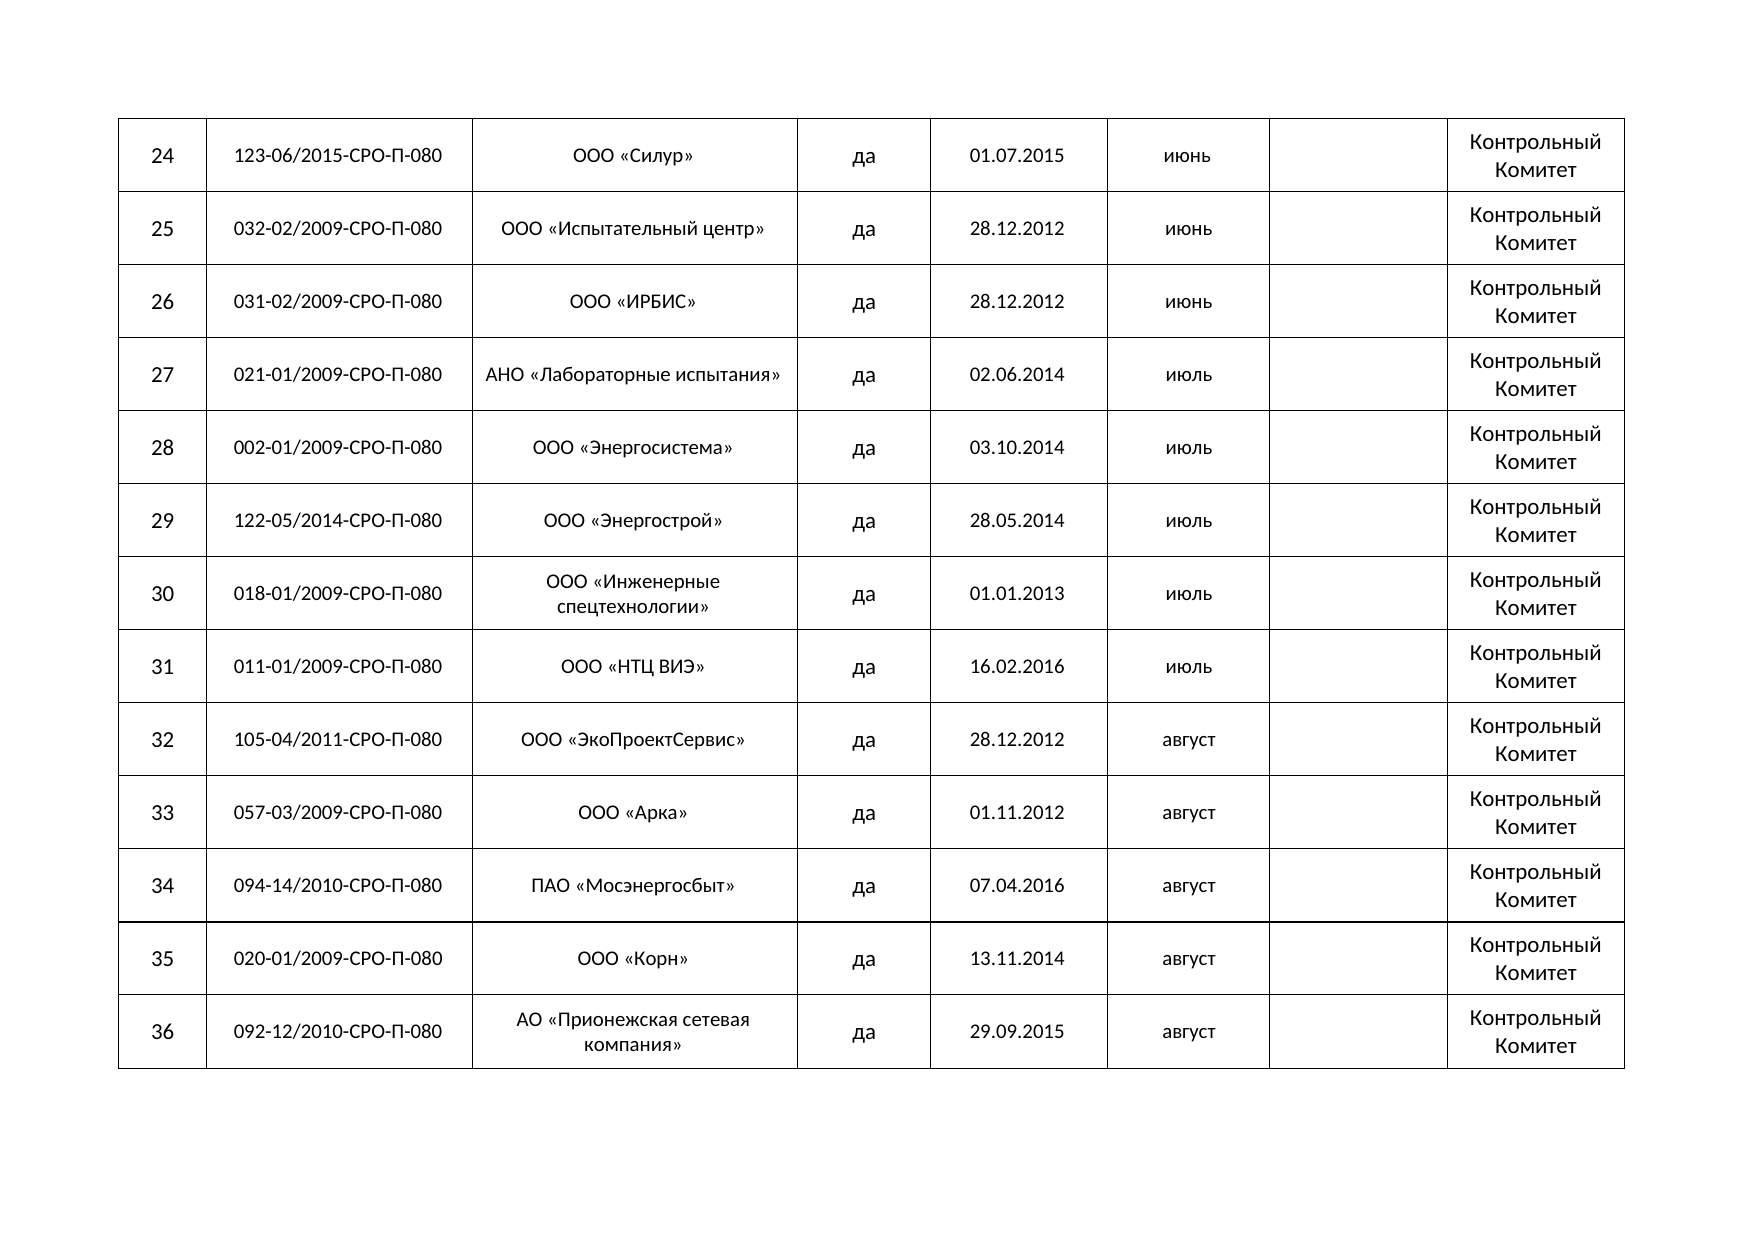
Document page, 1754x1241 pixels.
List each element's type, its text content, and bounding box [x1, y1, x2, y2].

table_cell 13.11.2014 [931, 923, 1107, 994]
table_cell август [1108, 776, 1269, 848]
table_cell да [798, 776, 930, 848]
table_cell да [798, 703, 930, 775]
table_cell август [1108, 703, 1269, 775]
table_cell [1270, 630, 1447, 702]
table_cell АО «Прионежская сетевая компания» [473, 995, 797, 1067]
table_cell 36 [119, 995, 206, 1067]
table_cell да [798, 923, 930, 994]
table_cell Контрольный Комитет [1448, 703, 1624, 775]
table_cell Контрольный Комитет [1448, 995, 1624, 1067]
table_cell 122-05/2014-СРО-П-080 [207, 484, 472, 556]
table_cell 092-12/2010-СРО-П-080 [207, 995, 472, 1067]
table_cell 021-01/2009-СРО-П-080 [207, 338, 472, 410]
table_cell 011-01/2009-СРО-П-080 [207, 630, 472, 702]
table_cell 07.04.2016 [931, 849, 1107, 921]
table_cell 31 [119, 630, 206, 702]
table_cell [1270, 119, 1447, 191]
table_cell июль [1108, 630, 1269, 702]
table_cell Контрольный Комитет [1448, 923, 1624, 994]
table_cell 28 [119, 411, 206, 483]
table_cell 32 [119, 703, 206, 775]
table_cell июль [1108, 338, 1269, 410]
table_cell АНО «Лабораторные испытания» [473, 338, 797, 410]
table_cell 30 [119, 557, 206, 629]
table_cell июнь [1108, 119, 1269, 191]
table_cell июль [1108, 411, 1269, 483]
table_cell Контрольный Комитет [1448, 411, 1624, 483]
table_cell Контрольный Комитет [1448, 192, 1624, 264]
table_cell да [798, 484, 930, 556]
table_cell август [1108, 995, 1269, 1067]
table_cell 26 [119, 265, 206, 337]
table_cell 01.11.2012 [931, 776, 1107, 848]
table_cell 01.01.2013 [931, 557, 1107, 629]
table_cell да [798, 192, 930, 264]
table_cell 105-04/2011-СРО-П-080 [207, 703, 472, 775]
table_cell 123-06/2015-СРО-П-080 [207, 119, 472, 191]
table_cell [1270, 411, 1447, 483]
table_cell Контрольный Комитет [1448, 338, 1624, 410]
table_cell Контрольный Комитет [1448, 776, 1624, 848]
table_cell [1270, 849, 1447, 921]
table_cell ООО «Испытательный центр» [473, 192, 797, 264]
table_cell [1270, 192, 1447, 264]
table_cell ООО «НТЦ ВИЭ» [473, 630, 797, 702]
table_cell 28.12.2012 [931, 192, 1107, 264]
table_cell июль [1108, 484, 1269, 556]
table_cell 018-01/2009-СРО-П-080 [207, 557, 472, 629]
table_cell 002-01/2009-СРО-П-080 [207, 411, 472, 483]
table_cell ООО «Энергострой» [473, 484, 797, 556]
table_cell 02.06.2014 [931, 338, 1107, 410]
table_cell 28.05.2014 [931, 484, 1107, 556]
table_cell 34 [119, 849, 206, 921]
table_cell 29.09.2015 [931, 995, 1107, 1067]
table_cell ООО «Энергосистема» [473, 411, 797, 483]
table_cell да [798, 265, 930, 337]
table_cell [1270, 923, 1447, 994]
table_cell ООО «Инженерные спецтехнологии» [473, 557, 797, 629]
table_cell июль [1108, 557, 1269, 629]
table_cell 03.10.2014 [931, 411, 1107, 483]
table_cell 16.02.2016 [931, 630, 1107, 702]
table_cell да [798, 630, 930, 702]
table_cell 01.07.2015 [931, 119, 1107, 191]
table_cell 28.12.2012 [931, 265, 1107, 337]
table_cell да [798, 338, 930, 410]
table_cell да [798, 995, 930, 1067]
table_cell ООО «ИРБИС» [473, 265, 797, 337]
table_cell [1270, 703, 1447, 775]
table_cell 33 [119, 776, 206, 848]
table_cell [1270, 995, 1447, 1067]
table_cell ООО «Арка» [473, 776, 797, 848]
table_cell ООО «Силур» [473, 119, 797, 191]
table_cell [1270, 338, 1447, 410]
table_cell 25 [119, 192, 206, 264]
table_cell да [798, 119, 930, 191]
table_cell ООО «Корн» [473, 923, 797, 994]
table_cell Контрольный Комитет [1448, 849, 1624, 921]
table_cell июнь [1108, 265, 1269, 337]
table_cell август [1108, 849, 1269, 921]
table_cell июнь [1108, 192, 1269, 264]
table_cell да [798, 557, 930, 629]
table_cell Контрольный Комитет [1448, 630, 1624, 702]
table_cell 032-02/2009-СРО-П-080 [207, 192, 472, 264]
table_cell Контрольный Комитет [1448, 484, 1624, 556]
table_cell 35 [119, 923, 206, 994]
table_cell да [798, 849, 930, 921]
table_cell 020-01/2009-СРО-П-080 [207, 923, 472, 994]
table_cell 27 [119, 338, 206, 410]
table_cell да [798, 411, 930, 483]
table_cell [1270, 265, 1447, 337]
table_cell 094-14/2010-СРО-П-080 [207, 849, 472, 921]
table_cell 24 [119, 119, 206, 191]
table_cell ПАО «Мосэнергосбыт» [473, 849, 797, 921]
table_cell [1270, 557, 1447, 629]
table_cell 031-02/2009-СРО-П-080 [207, 265, 472, 337]
table_cell август [1108, 923, 1269, 994]
table_cell [1270, 776, 1447, 848]
table_cell ООО «ЭкоПроектСервис» [473, 703, 797, 775]
table_cell 057-03/2009-СРО-П-080 [207, 776, 472, 848]
table_cell 28.12.2012 [931, 703, 1107, 775]
table_cell Контрольный Комитет [1448, 265, 1624, 337]
table_cell Контрольный Комитет [1448, 557, 1624, 629]
table_cell [1270, 484, 1447, 556]
table_cell 29 [119, 484, 206, 556]
table_cell Контрольный Комитет [1448, 119, 1624, 191]
